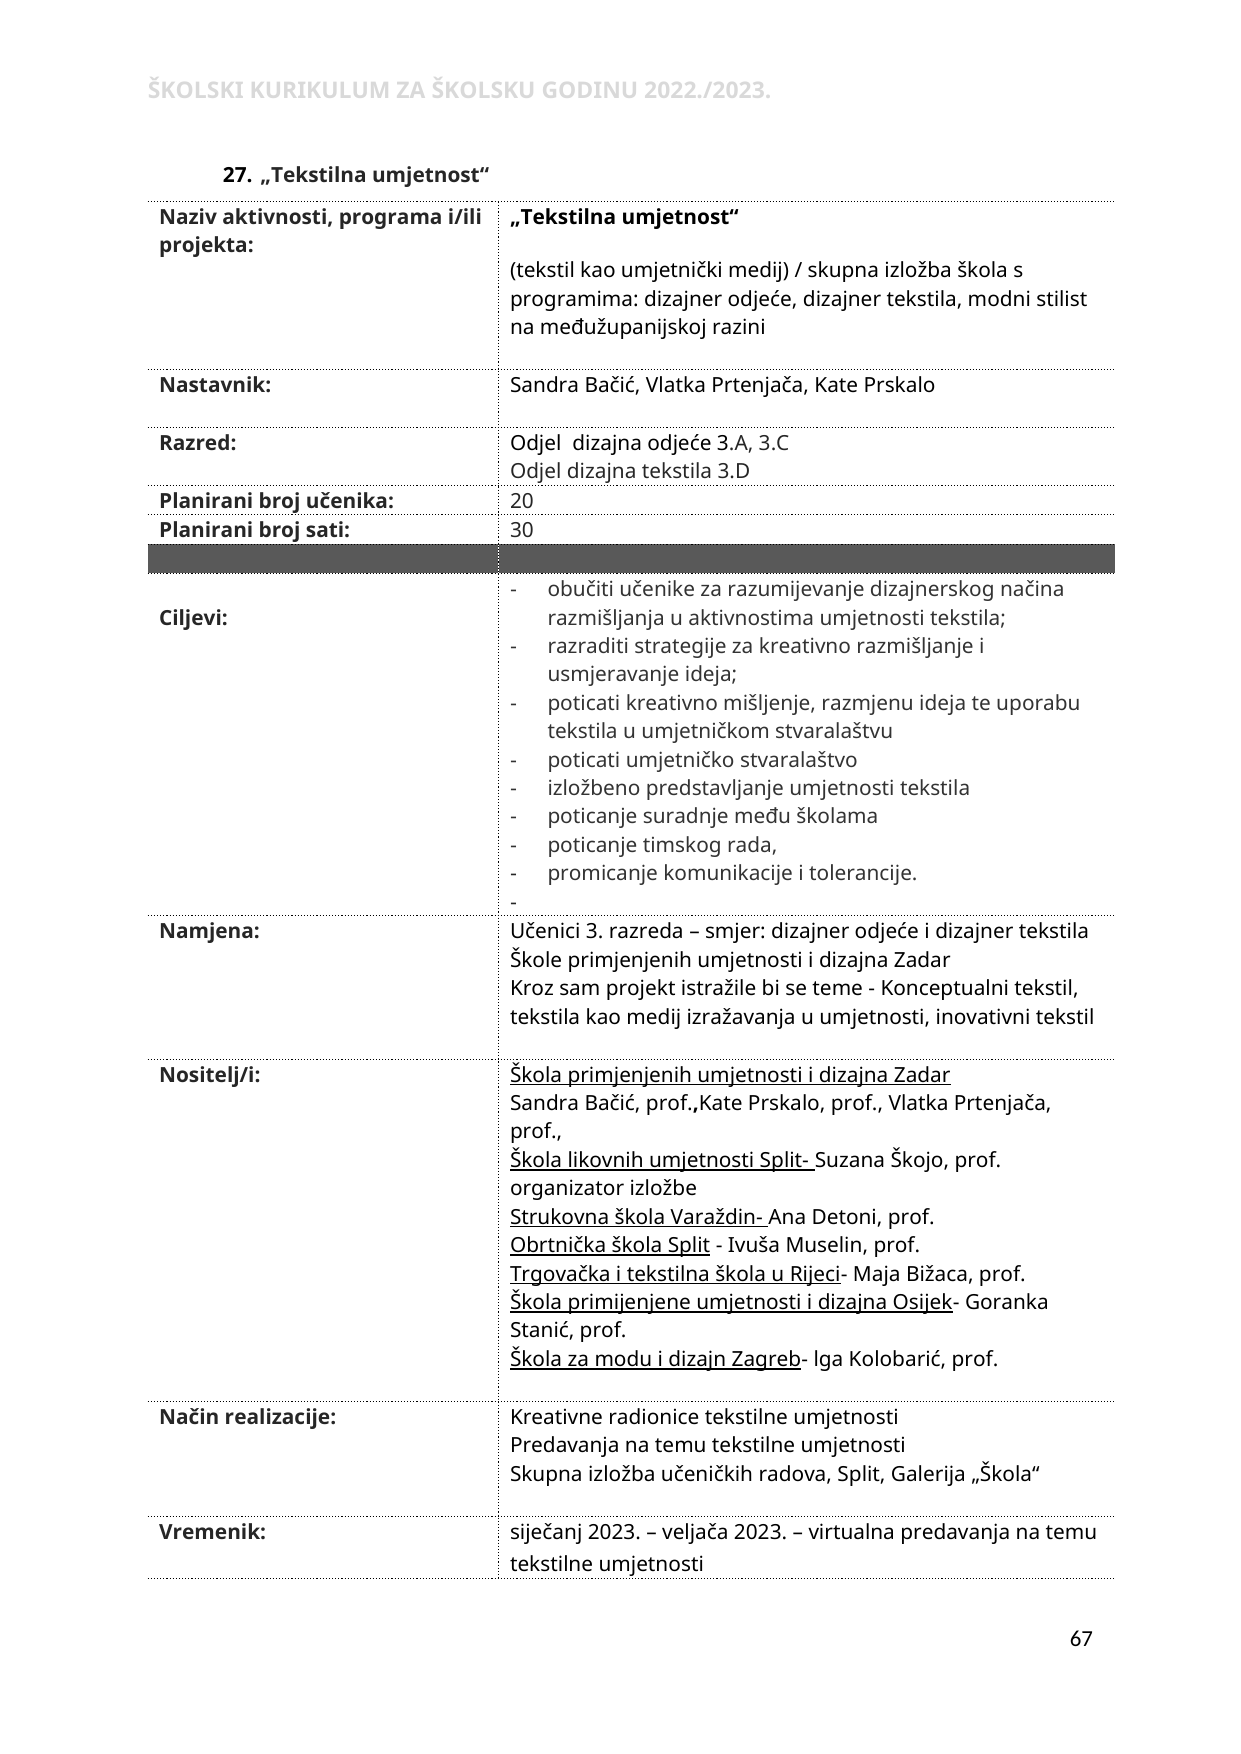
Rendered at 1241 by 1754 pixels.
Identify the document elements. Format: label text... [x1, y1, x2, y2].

table_cell Sandra Bačić, Vlatka Prtenjača, Kate Prskalo [499, 369, 1115, 427]
table_cell Način realizacije: [148, 1401, 498, 1516]
subtitle „Tekstilna umjetnost“ [223, 160, 1093, 188]
table_cell Planirani broj učenika: [148, 485, 498, 514]
table_cell Planirani broj sati: [148, 514, 498, 544]
table_cell [148, 544, 498, 573]
table_cell 20 [499, 485, 1115, 514]
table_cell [499, 1516, 1115, 1578]
table_cell Škola primjenjenih umjetnosti i dizajna Zadar Sandra Bačić, prof.,Kate Prskalo, prof., Vlatka Prtenjača, prof., Škola likovnih umjetnosti Split- Suzana Škojo, prof. organizator izložbe Strukovna škola Varaždin- Ana Detoni, prof. Obrtnička škola Split - Ivuša Muselin, prof. Trgovačka i tekstilna škola u Rijeci- Maja Bižaca, prof. Škola primijenjene umjetnosti i dizajna Osijek- Goranka Stanić, prof. Škola za modu i dizajn Zagreb- lga Kolobarić, prof. [499, 1059, 1115, 1401]
table_cell [499, 544, 1115, 573]
table_header Naziv aktivnosti, programa i/ili projekta: [148, 201, 498, 369]
table_cell Odjel dizajna odjeće 3.A, 3.C Odjel dizajna tekstila 3.D [499, 427, 1115, 485]
table_cell Kreativne radionice tekstilne umjetnosti Predavanja na temu tekstilne umjetnosti Skupna izložba učeničkih radova, Split, Galerija „Škola“ [499, 1401, 1115, 1516]
table_cell Ciljevi: [148, 573, 498, 915]
table_cell Nositelj/i: [148, 1059, 498, 1401]
table_cell Razred: [148, 427, 498, 485]
table_cell Učenici 3. razreda – smjer: dizajner odjeće i dizajner tekstila Škole primjenjenih umjetnosti i dizajna Zadar Kroz sam projekt istražile bi se teme - Konceptualni tekstil, tekstila kao medij izražavanja u umjetnosti, inovativni tekstil [499, 915, 1115, 1059]
table_header „Tekstilna umjetnost“ (tekstil kao umjetnički medij) / skupna izložba škola s programima: dizajner odjeće, dizajner tekstila, modni stilist na međužupanijskoj razini [499, 201, 1115, 369]
table_cell Nastavnik: [148, 369, 498, 427]
table_cell Namjena: [148, 915, 498, 1059]
table_cell obučiti učenike za razumijevanje dizajnerskog načina razmišljanja u aktivnostima umjetnosti tekstila; razraditi strategije za kreativno razmišljanje i usmjeravanje ideja; poticati kreativno mišljenje, razmjenu ideja te uporabu tekstila u umjetničkom stvaralaštvu poticati umjetničko stvaralaštvo izložbeno predstavljanje umjetnosti tekstila poticanje suradnje među školama poticanje timskog rada, promicanje komunikacije i tolerancije. [499, 573, 1115, 915]
table_cell Vremenik: [148, 1516, 498, 1578]
table_cell 30 [499, 514, 1115, 544]
